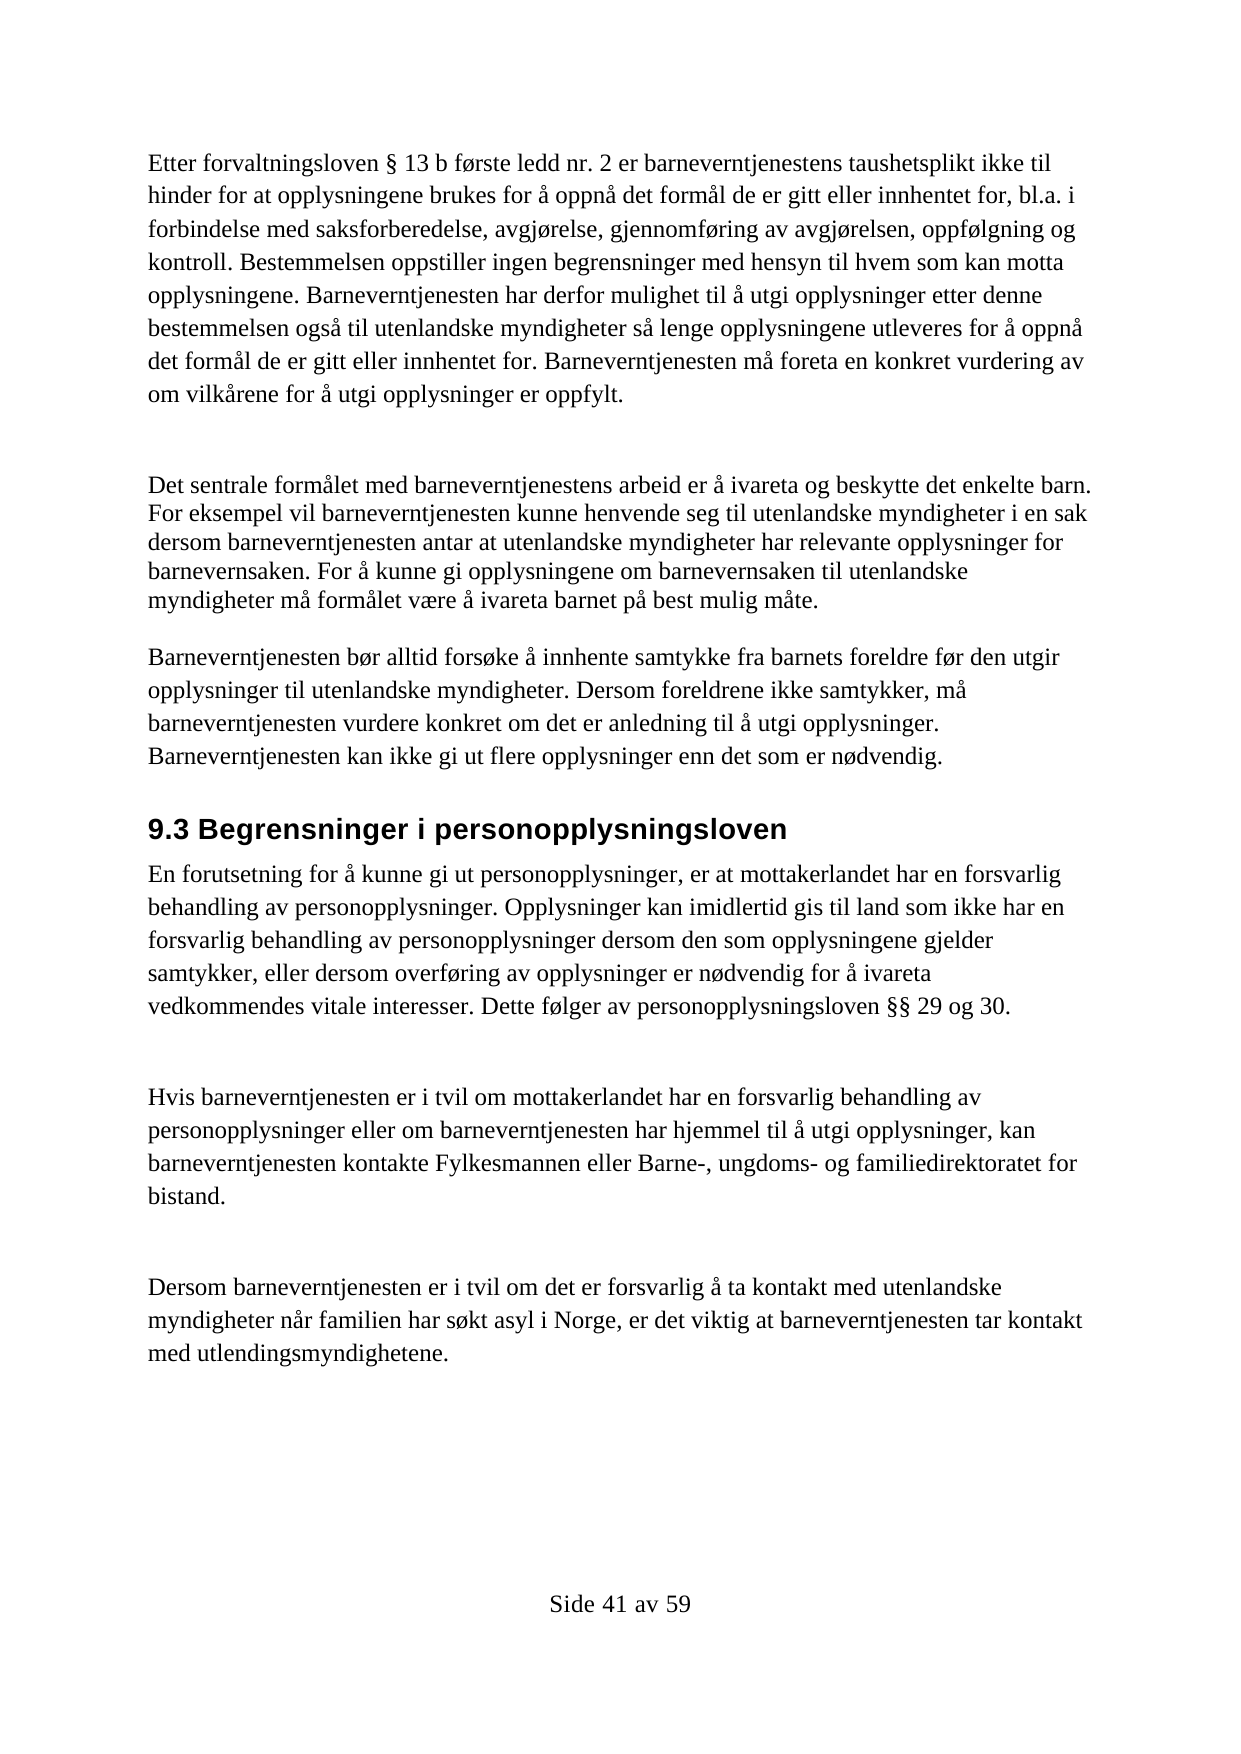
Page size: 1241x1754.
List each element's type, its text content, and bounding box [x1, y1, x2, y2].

text Barneverntjenesten bør alltid forsøke å innhente samtykke fra barnets foreldre før den utgir opplysninger til utenlandske myndigheter. Dersom foreldrene ikke samtykker, må barneverntjenesten vurdere konkret om det er anledning til å utgi opplysninger. Barneverntjenesten kan ikke gi ut flere opplysninger enn det som er nødvendig. [148, 642, 1093, 770]
text Det sentrale formålet med barneverntjenestens arbeid er å ivareta og beskytte det enkelte barn. For eksempel vil barneverntjenesten kunne henvende seg til utenlandske myndigheter i en sak dersom barneverntjenesten antar at utenlandske myndigheter har relevante opplysninger for barnevernsaken. For å kunne gi opplysningene om barnevernsaken til utenlandske myndigheter må formålet være å ivareta barnet på best mulig måte. [148, 470, 1093, 613]
text 9.3 Begrensninger i personopplysningsloven [148, 812, 1093, 845]
text En forutsetning for å kunne gi ut personopplysninger, er at mottakerlandet har en forsvarlig behandling av personopplysninger. Opplysninger kan imidlertid gis til land som ikke har en forsvarlig behandling av personopplysninger dersom den som opplysningene gjelder samtykker, eller dersom overføring av opplysninger er nødvendig for å ivareta vedkommendes vitale interesser. Dette følger av personopplysningsloven §§ 29 og 30. [148, 859, 1093, 1019]
text Dersom barneverntjenesten er i tvil om det er forsvarlig å ta kontakt med utenlandske myndigheter når familien har søkt asyl i Norge, er det viktig at barneverntjenesten tar kontakt med utlendingsmyndighetene. [148, 1272, 1093, 1367]
text Etter forvaltningsloven § 13 b første ledd nr. 2 er barneverntjenestens taushetsplikt ikke til hinder for at opplysningene brukes for å oppnå det formål de er gitt eller innhentet for, bl.a. i forbindelse med saksforberedelse, avgjørelse, gjennomføring av avgjørelsen, oppfølgning og kontroll. Bestemmelsen oppstiller ingen begrensninger med hensyn til hvem som kan motta opplysningene. Barneverntjenesten har derfor mulighet til å utgi opplysninger etter denne bestemmelsen også til utenlandske myndigheter så lenge opplysningene utleveres for å oppnå det formål de er gitt eller innhentet for. Barneverntjenesten må foreta en konkret vurdering av om vilkårene for å utgi opplysninger er oppfylt. [148, 148, 1093, 407]
text Hvis barneverntjenesten er i tvil om mottakerlandet har en forsvarlig behandling av personopplysninger eller om barneverntjenesten har hjemmel til å utgi opplysninger, kan barneverntjenesten kontakte Fylkesmannen eller Barne-, ungdoms- og familiedirektoratet for bistand. [148, 1082, 1093, 1210]
